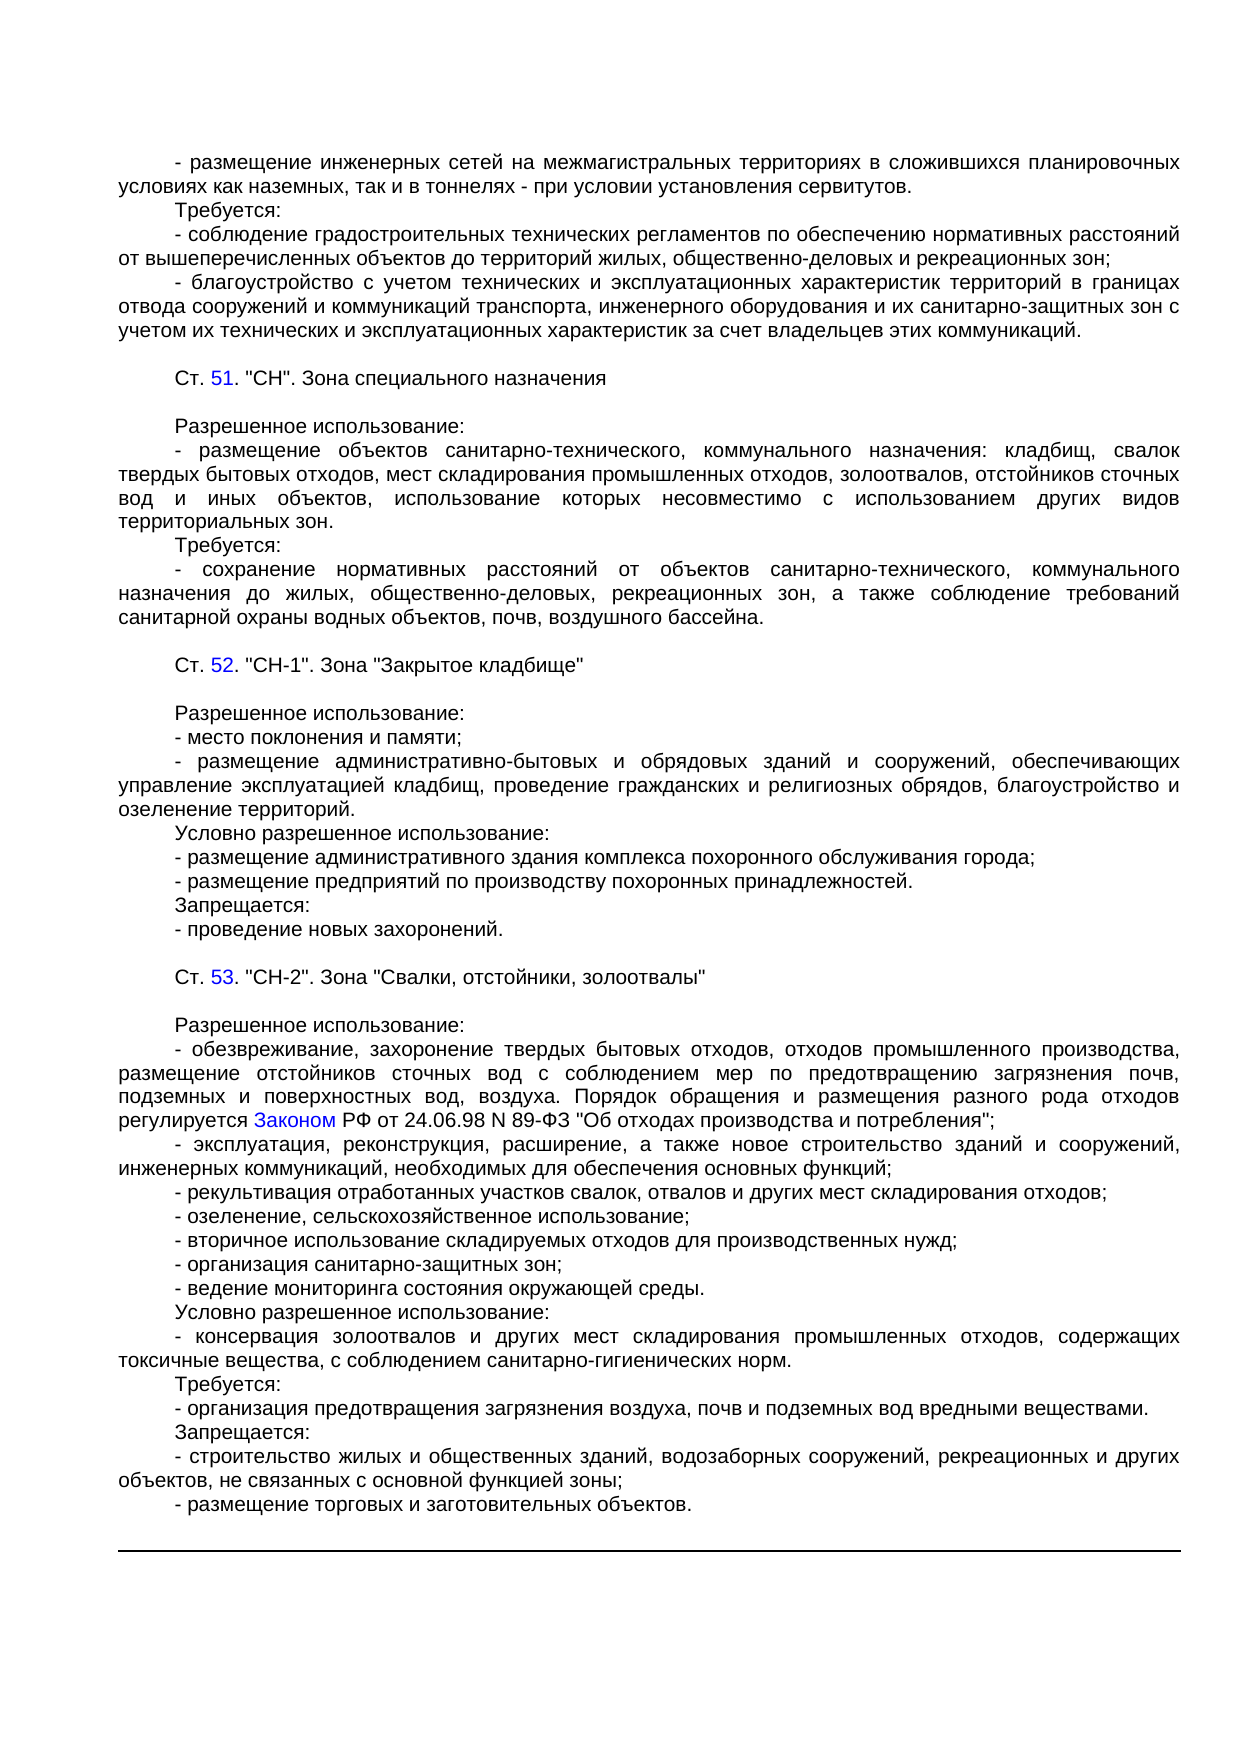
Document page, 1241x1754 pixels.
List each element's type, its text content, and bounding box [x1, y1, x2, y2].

text - проведение новых захоронений. [118, 917, 1181, 941]
text Разрешенное использование: [118, 413, 1181, 437]
text Требуется: [118, 1372, 1181, 1396]
text - размещение объектов санитарно-технического, коммунального назначения: кладбищ, свалок твердых бытовых отходов, мест складирования промышленных отходов, золоотвалов, отстойников сточных вод и иных объектов, использование которых несовместимо с использованием других видов территориальных зон. [118, 437, 1181, 533]
text Условно разрешенное использование: [118, 1300, 1181, 1324]
text Ст. 52. "СН-1". Зона "Закрытое кладбище" [118, 653, 1181, 677]
text - соблюдение градостроительных технических регламентов по обеспечению нормативных расстояний от вышеперечисленных объектов до территорий жилых, общественно-деловых и рекреационных зон; [118, 222, 1181, 270]
text - размещение административного здания комплекса похоронного обслуживания города; [118, 845, 1181, 869]
text - размещение инженерных сетей на межмагистральных территориях в сложившихся планировочных условиях как наземных, так и в тоннелях - при условии установления сервитутов. [118, 150, 1181, 198]
text Разрешенное использование: [118, 1012, 1181, 1036]
text - озеленение, сельскохозяйственное использование; [118, 1204, 1181, 1228]
text Ст. 51. "СН". Зона специального назначения [118, 366, 1181, 389]
text Требуется: [118, 533, 1181, 557]
text Условно разрешенное использование: [118, 821, 1181, 845]
text Разрешенное использование: [118, 701, 1181, 725]
text - организация предотвращения загрязнения воздуха, почв и подземных вод вредными веществами. [118, 1396, 1181, 1420]
text - консервация золоотвалов и других мест складирования промышленных отходов, содержащих токсичные вещества, с соблюдением санитарно-гигиенических норм. [118, 1324, 1181, 1372]
text - сохранение нормативных расстояний от объектов санитарно-технического, коммунального назначения до жилых, общественно-деловых, рекреационных зон, а также соблюдение требований санитарной охраны водных объектов, почв, воздушного бассейна. [118, 557, 1181, 629]
text - строительство жилых и общественных зданий, водозаборных сооружений, рекреационных и других объектов, не связанных с основной функцией зоны; [118, 1444, 1181, 1492]
text - ведение мониторинга состояния окружающей среды. [118, 1276, 1181, 1300]
text - благоустройство с учетом технических и эксплуатационных характеристик территорий в границах отвода сооружений и коммуникаций транспорта, инженерного оборудования и их санитарно-защитных зон с учетом их технических и эксплуатационных характеристик за счет владельцев этих коммуникаций. [118, 270, 1181, 342]
text - эксплуатация, реконструкция, расширение, а также новое строительство зданий и сооружений, инженерных коммуникаций, необходимых для обеспечения основных функций; [118, 1132, 1181, 1180]
text Запрещается: [118, 893, 1181, 917]
text - место поклонения и памяти; [118, 725, 1181, 749]
text - размещение административно-бытовых и обрядовых зданий и сооружений, обеспечивающих управление эксплуатацией кладбищ, проведение гражданских и религиозных обрядов, благоустройство и озеленение территорий. [118, 749, 1181, 821]
text Запрещается: [118, 1420, 1181, 1444]
text - размещение торговых и заготовительных объектов. [118, 1492, 1181, 1516]
text - вторичное использование складируемых отходов для производственных нужд; [118, 1228, 1181, 1252]
text - организация санитарно-защитных зон; [118, 1252, 1181, 1276]
text Ст. 53. "СН-2". Зона "Свалки, отстойники, золоотвалы" [118, 964, 1181, 988]
text Требуется: [118, 198, 1181, 222]
text - рекультивация отработанных участков свалок, отвалов и других мест складирования отходов; [118, 1180, 1181, 1204]
text - обезвреживание, захоронение твердых бытовых отходов, отходов промышленного производства, размещение отстойников сточных вод с соблюдением мер по предотвращению загрязнения почв, подземных и поверхностных вод, воздуха. Порядок обращения и размещения разного рода отходов регулируется Законом РФ от 24.06.98 N 89-ФЗ "Об отходах производства и потребления"; [118, 1036, 1181, 1132]
text - размещение предприятий по производству похоронных принадлежностей. [118, 869, 1181, 893]
